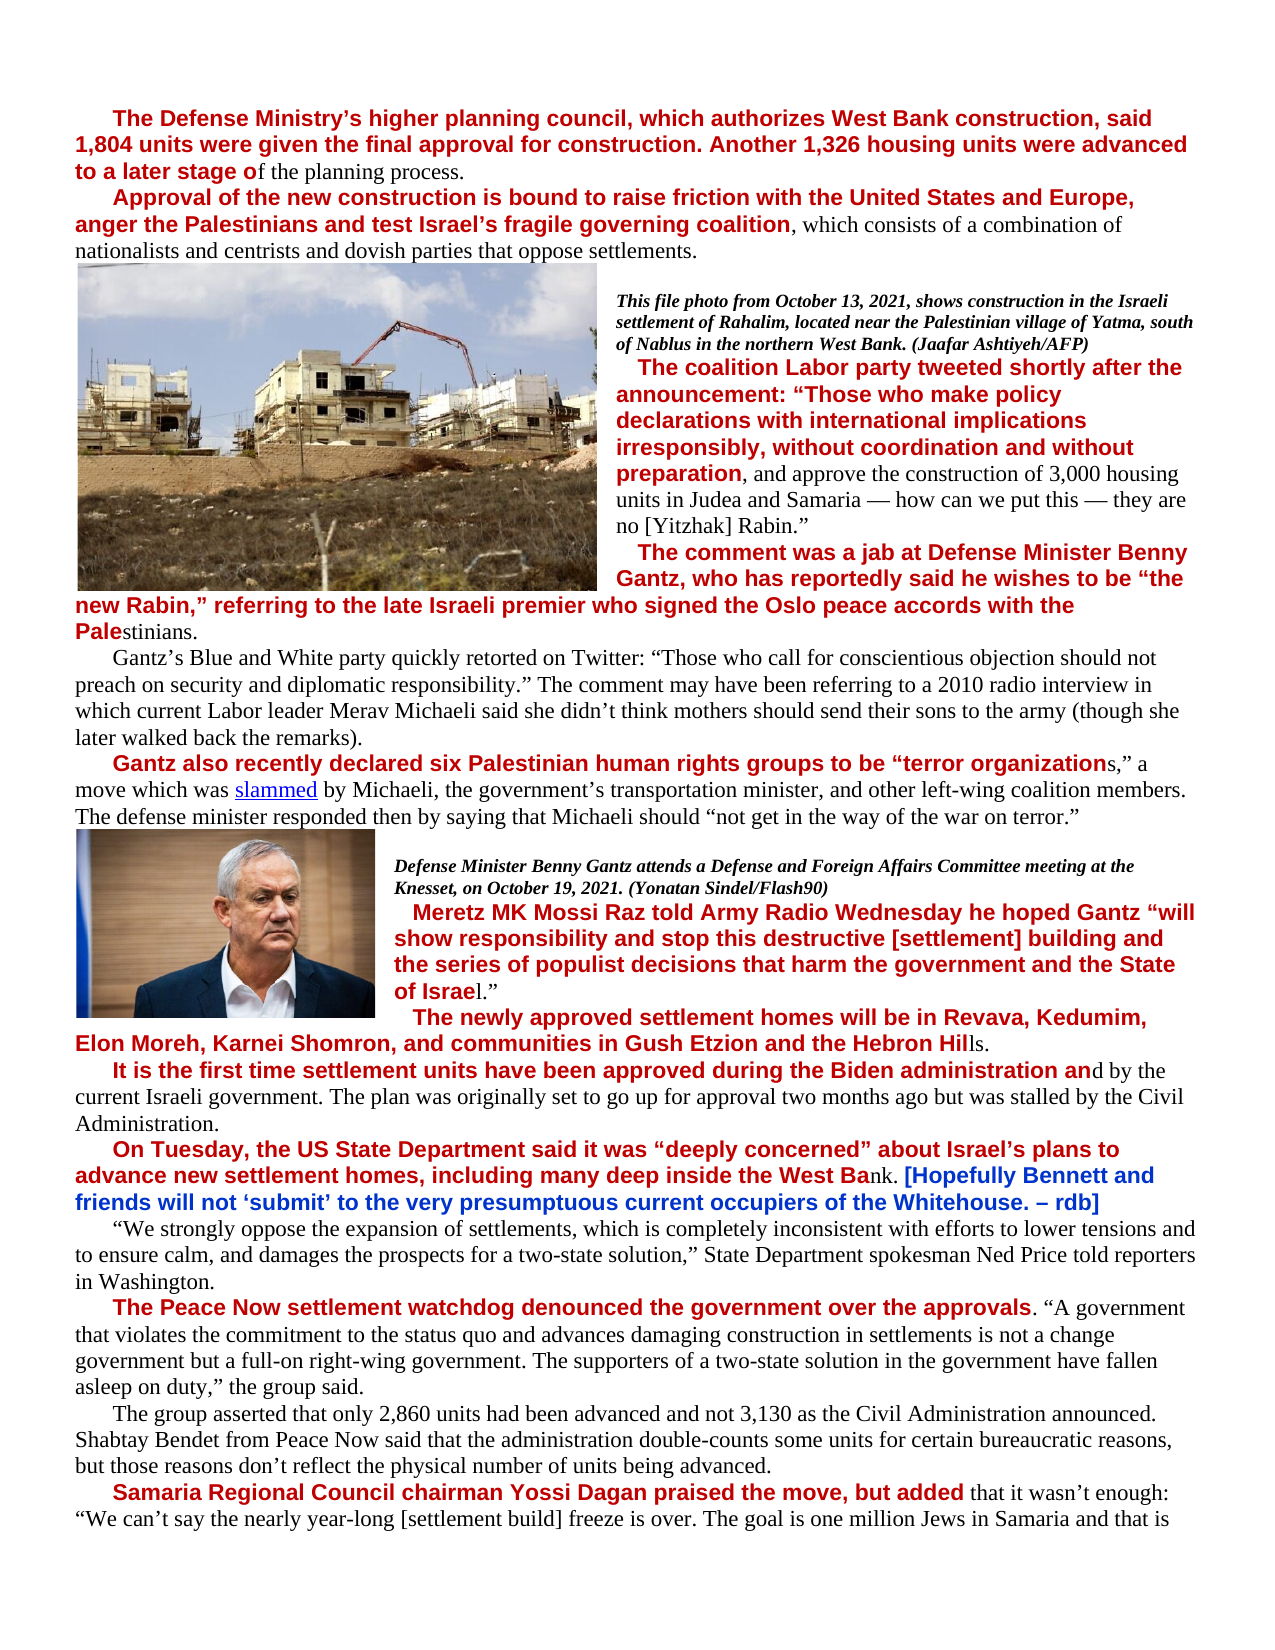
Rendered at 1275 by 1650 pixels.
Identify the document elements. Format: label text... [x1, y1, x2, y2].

text The group asserted that only 2,860 units had been advanced and not 3,130 as the Civil Administration announced. Shabtay Bendet from Peace Now said that the administration double-counts some units for certain bureaucratic reasons, but those reasons don’t reflect the physical number of units being advanced. [75, 1400, 1200, 1479]
text The newly approved settlement homes will be in Revava, Kedumim, Elon Moreh, Karnei Shomron, and communities in Gush Etzion and the Hebron Hills. [75, 1004, 1200, 1057]
picture [75, 263, 597, 589]
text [75, 1479, 1200, 1532]
text Defense Minister Benny Gantz attends a Defense and Foreign Affairs Committee meeting at the Knesset, on October 19, 2021. (Yonatan Sindel/Flash90) [375, 855, 1200, 898]
text This file photo from October 13, 2021, shows construction in the Israeli settlement of Rahalim, located near the Palestinian village of Yatma, south of Nablus in the northern West Bank. (Jaafar Ashtiyeh/AFP) [597, 290, 1200, 354]
text It is the first time settlement units have been approved during the Biden administration and by the current Israeli government. The plan was originally set to go up for approval two months ago but was stalled by the Civil Administration. [75, 1057, 1200, 1136]
picture [75, 829, 375, 1017]
text Gantz’s Blue and White party quickly retorted on Twitter: “Those who call for conscientious objection should not preach on security and diplomatic responsibility.” The comment may have been referring to a 2010 radio interview in which current Labor leader Merav Michaeli said she didn’t think mothers should send their sons to the army (though she later walked back the remarks). [75, 644, 1200, 750]
text On Tuesday, the US State Department said it was “deeply concerned” about Israel’s plans to advance new settlement homes, including many deep inside the West Bank. [Hopefully Bennett and friends will not ‘submit’ to the very presumptuous current occupiers of the Whitehouse. – rdb] [75, 1136, 1200, 1215]
text The Defense Ministry’s higher planning council, which authorizes West Bank construction, said 1,804 units were given the final approval for construction. Another 1,326 housing units were advanced to a later stage of the planning process. [75, 105, 1200, 184]
text The Peace Now settlement watchdog denounced the government over the approvals. “A government that violates the commitment to the status quo and advances damaging construction in settlements is not a change government but a full-on right-wing government. The supporters of a two-state solution in the government have fallen asleep on duty,” the group said. [75, 1294, 1200, 1400]
text The coalition Labor party tweeted shortly after the announcement: “Those who make policy declarations with international implications irresponsibly, without coordination and without preparation, and approve the construction of 3,000 housing units in Judea and Samaria — how can we put this — they are no [Yitzhak] Rabin.” [597, 354, 1200, 539]
text “We strongly oppose the expansion of settlements, which is completely inconsistent with efforts to lower tensions and to ensure calm, and damages the prospects for a two-state solution,” State Department spokesman Ned Price told reporters in Washington. [75, 1215, 1200, 1294]
text Meretz MK Mossi Raz told Army Radio Wednesday he hoped Gantz “will show responsibility and stop this destructive [settlement] building and the series of populist decisions that harm the government and the State of Israel.” [375, 898, 1200, 1004]
text The comment was a jab at Defense Minister Benny Gantz, who has reportedly said he wishes to be “the new Rabin,” referring to the late Israeli premier who signed the Oslo peace accords with the Palestinians. [75, 539, 1200, 644]
text Approval of the new construction is bound to raise friction with the United States and Europe, anger the Palestinians and test Israel’s fragile governing coalition, which consists of a combination of nationalists and centrists and dovish parties that oppose settlements. [75, 184, 1200, 263]
text Gantz also recently declared six Palestinian human rights groups to be “terror organizations,” a move which was slammed by Michaeli, the government’s transportation minister, and other left-wing coalition members. The defense minister responded then by saying that Michaeli should “not get in the way of the war on terror.” [75, 750, 1200, 829]
